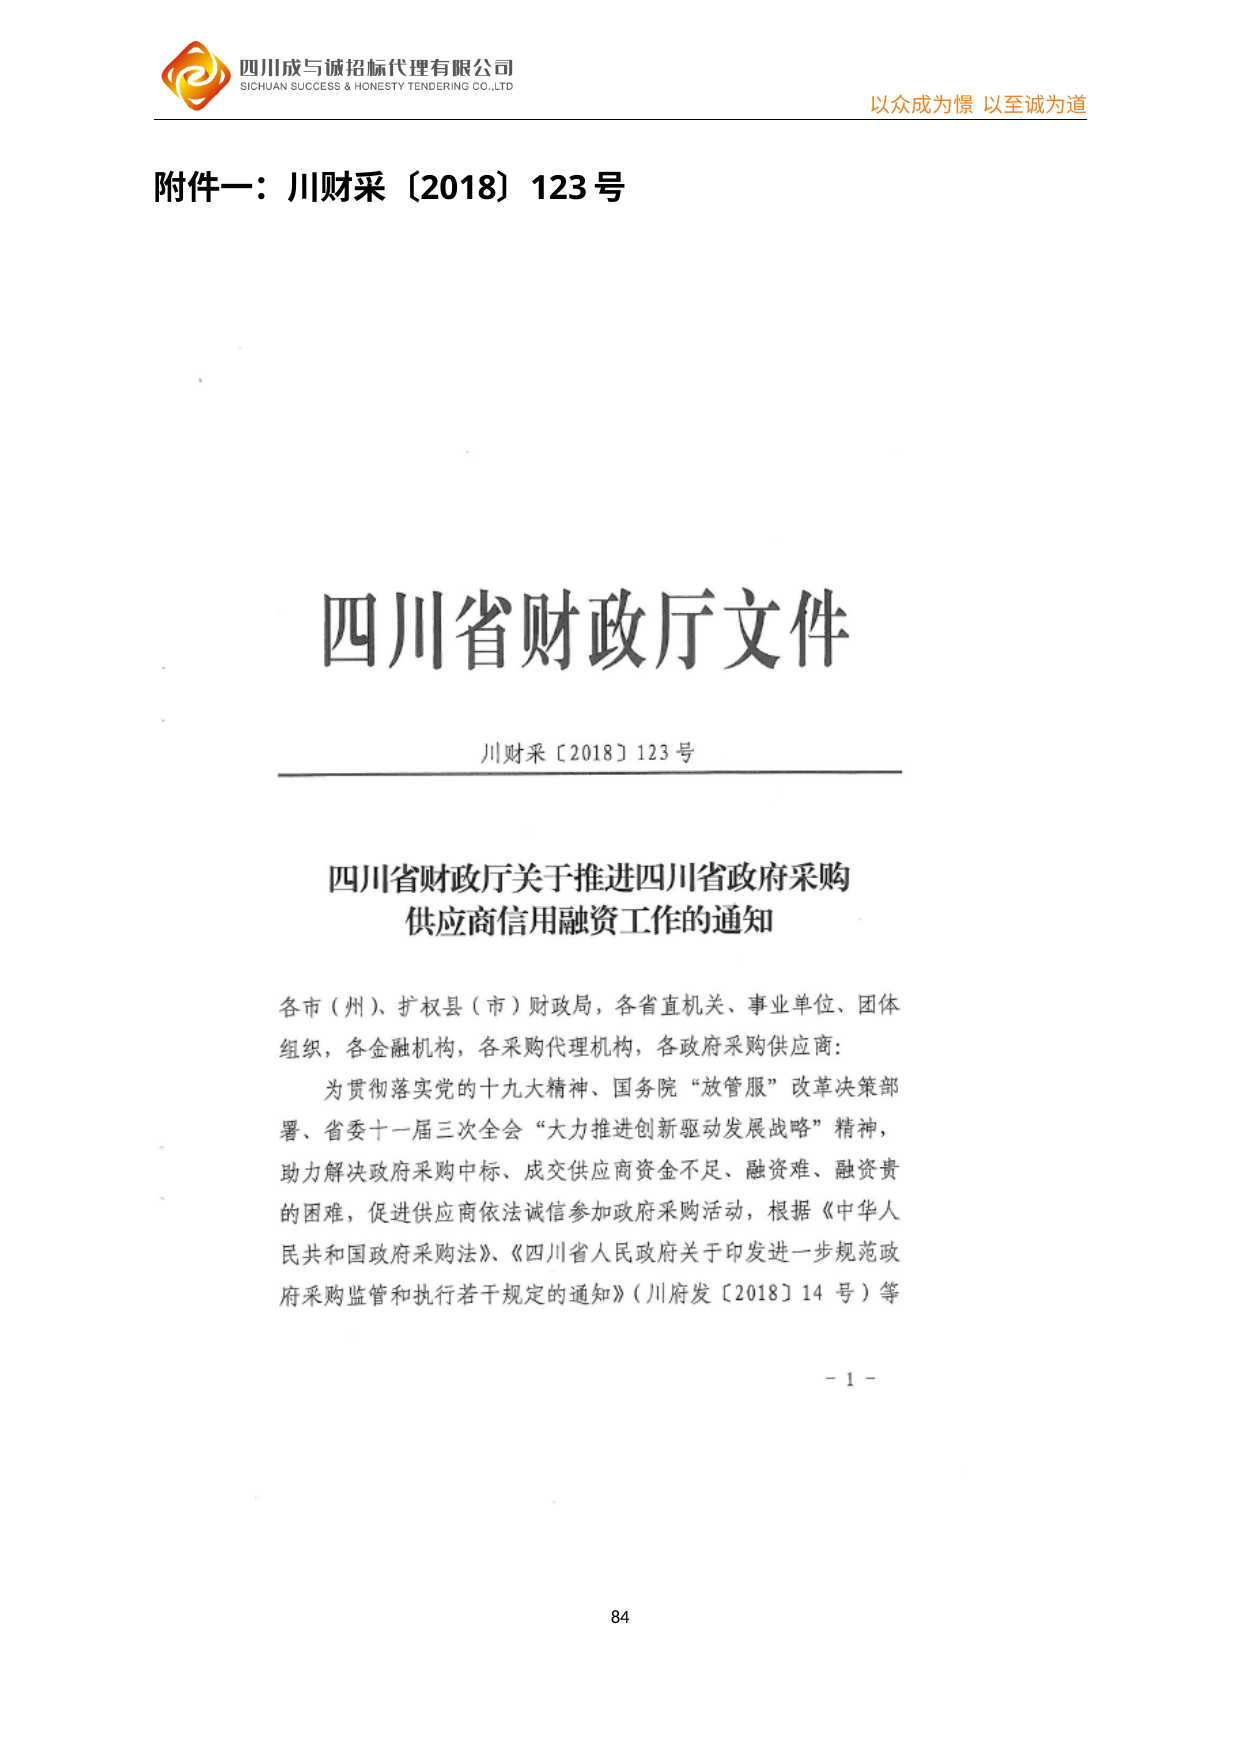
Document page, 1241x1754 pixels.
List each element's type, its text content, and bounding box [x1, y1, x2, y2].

picture [152, 34, 517, 113]
text 附件一：川财采〔2018〕123号 [153, 151, 1087, 220]
picture [153, 290, 1019, 1519]
